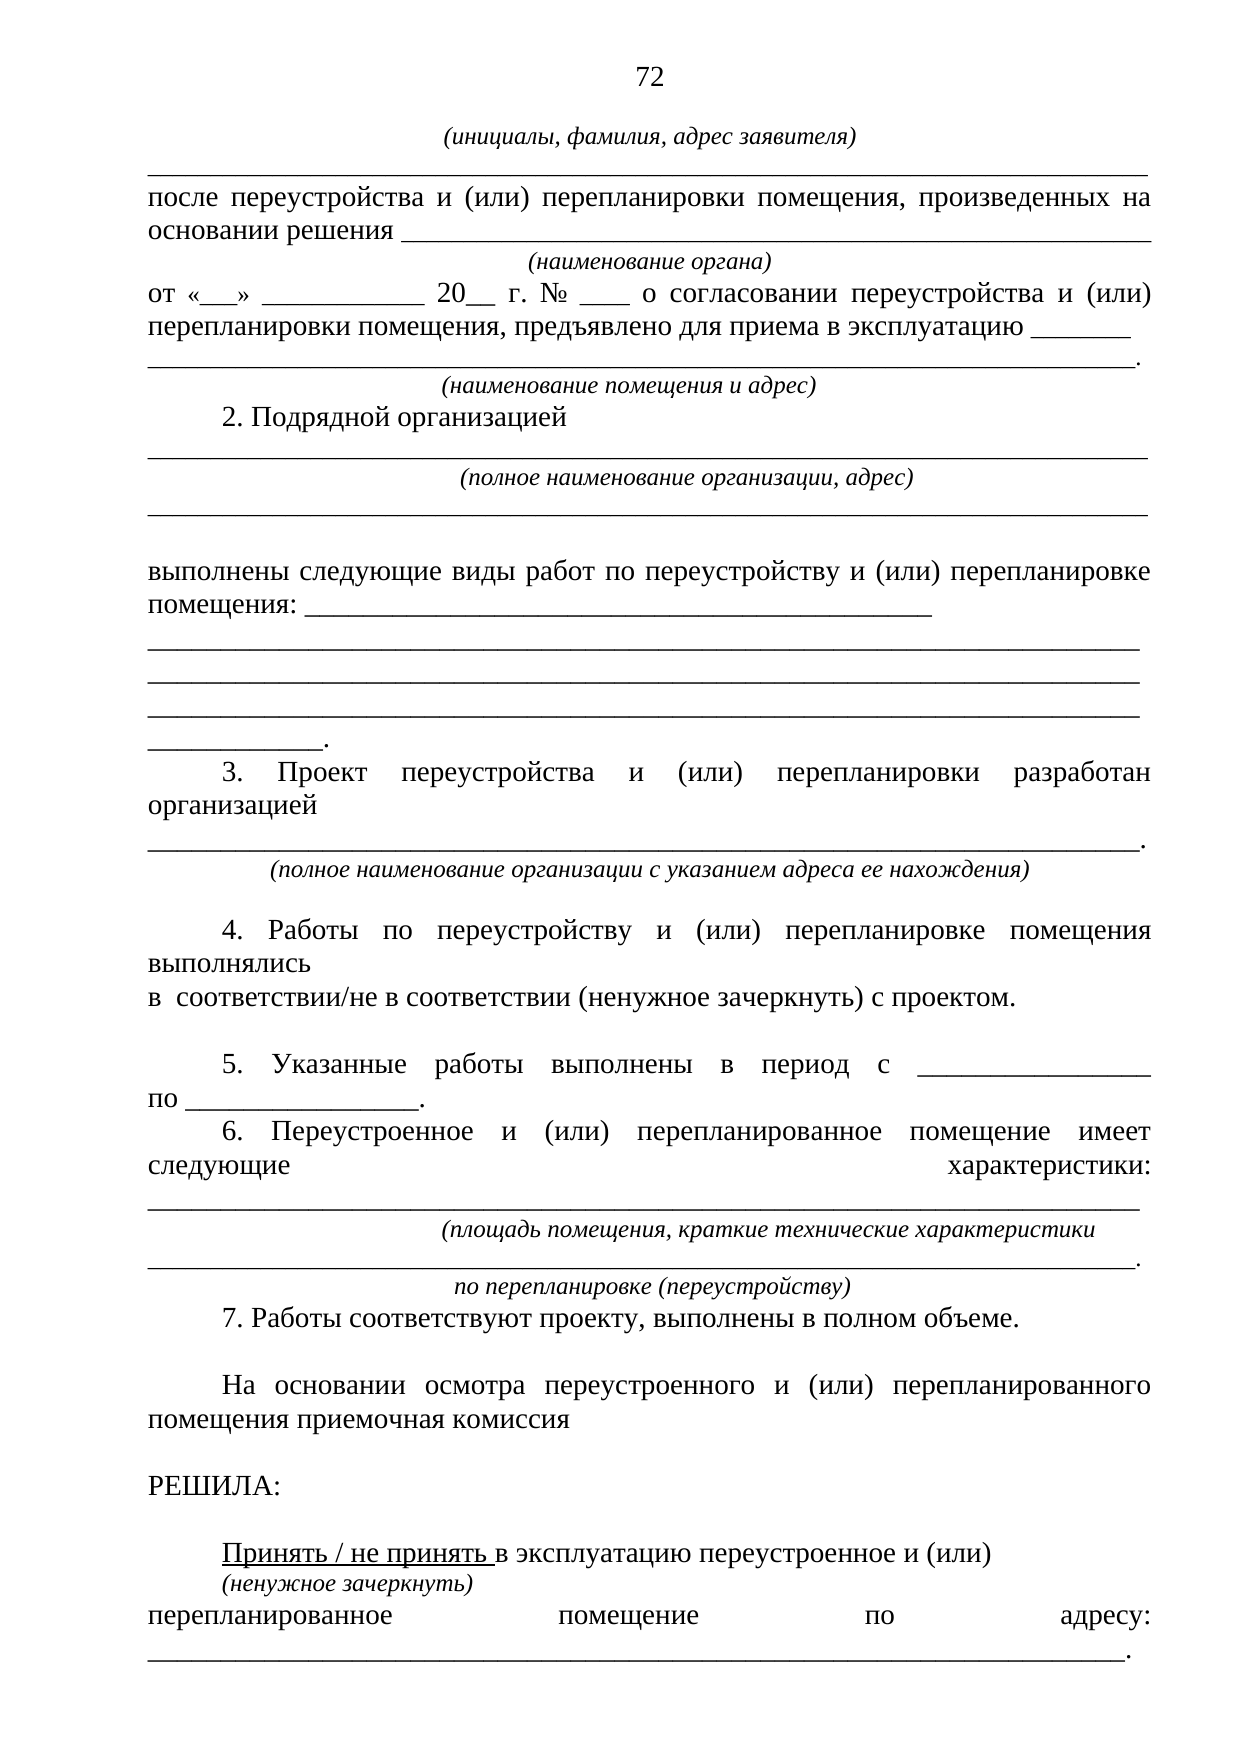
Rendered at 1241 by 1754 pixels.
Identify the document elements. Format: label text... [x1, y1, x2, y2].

text ________________________________________________________________________________ [148, 490, 1152, 519]
text (площадь помещения, краткие технические характеристики [148, 1214, 1152, 1243]
text от «___» _____________ 20__ г. № ____ о согласовании переустройства и (или) перепланировки помещения, предъявлено для приема в эксплуатацию ________ [148, 275, 1152, 342]
text (инициалы, фамилия, адрес заявителя) [148, 121, 1152, 150]
text выполнены следующие виды работ по переустройству и (или) перепланировке помещения: ___________________________________________ [148, 553, 1152, 620]
text ____________________________________________________________________. [148, 821, 1152, 854]
text ________________________________________________________________________________________________________________________________________________________________________________________________________________________. [148, 620, 1152, 754]
text _______________________________________________________________________________. [148, 342, 1152, 371]
text (полное наименование организации, адрес) [148, 462, 1152, 490]
text 4. Работы по переустройству и (или) перепланировке помещения выполнялись в соответствии/не в соответствии (ненужное зачеркнуть) с проектом. [148, 912, 1152, 1013]
text (полное наименование организации с указанием адреса ее нахождения) [148, 854, 1152, 883]
text 5. Указанные работы выполнены в период с ________________ по ________________. [148, 1046, 1152, 1113]
text (наименование помещения и адрес) [148, 371, 1152, 399]
text 6. Переустроенное и (или) перепланированное помещение имеет следующие характеристики: ____________________________________________________________________ [148, 1113, 1152, 1214]
text 7. Работы соответствуют проекту, выполнены в полном объеме. [148, 1300, 1152, 1334]
text после переустройства и (или) перепланировки помещения, произведенных на основании решения ____________________________________________________________ [148, 179, 1152, 246]
text по перепланировке (переустройству) [148, 1271, 1152, 1300]
text На основании осмотра переустроенного и (или) перепланированного помещения приемочная комиссия [148, 1367, 1152, 1434]
text ________________________________________________________________________________ [148, 150, 1152, 179]
text (наименование органа) [148, 246, 1152, 275]
text РЕШИЛА: [148, 1468, 1152, 1501]
text (ненужное зачеркнуть) [148, 1568, 1152, 1597]
text перепланированное помещение по адресу: ___________________________________________________________________. [148, 1597, 1152, 1664]
text _______________________________________________________________________________. [148, 1243, 1152, 1271]
text 3. Проект переустройства и (или) перепланировки разработан организацией [148, 754, 1152, 821]
text Принять / не принять в эксплуатацию переустроенное и (или) [148, 1535, 1152, 1568]
text 2. Подрядной организацией ________________________________________________________________________________ [148, 399, 1152, 462]
